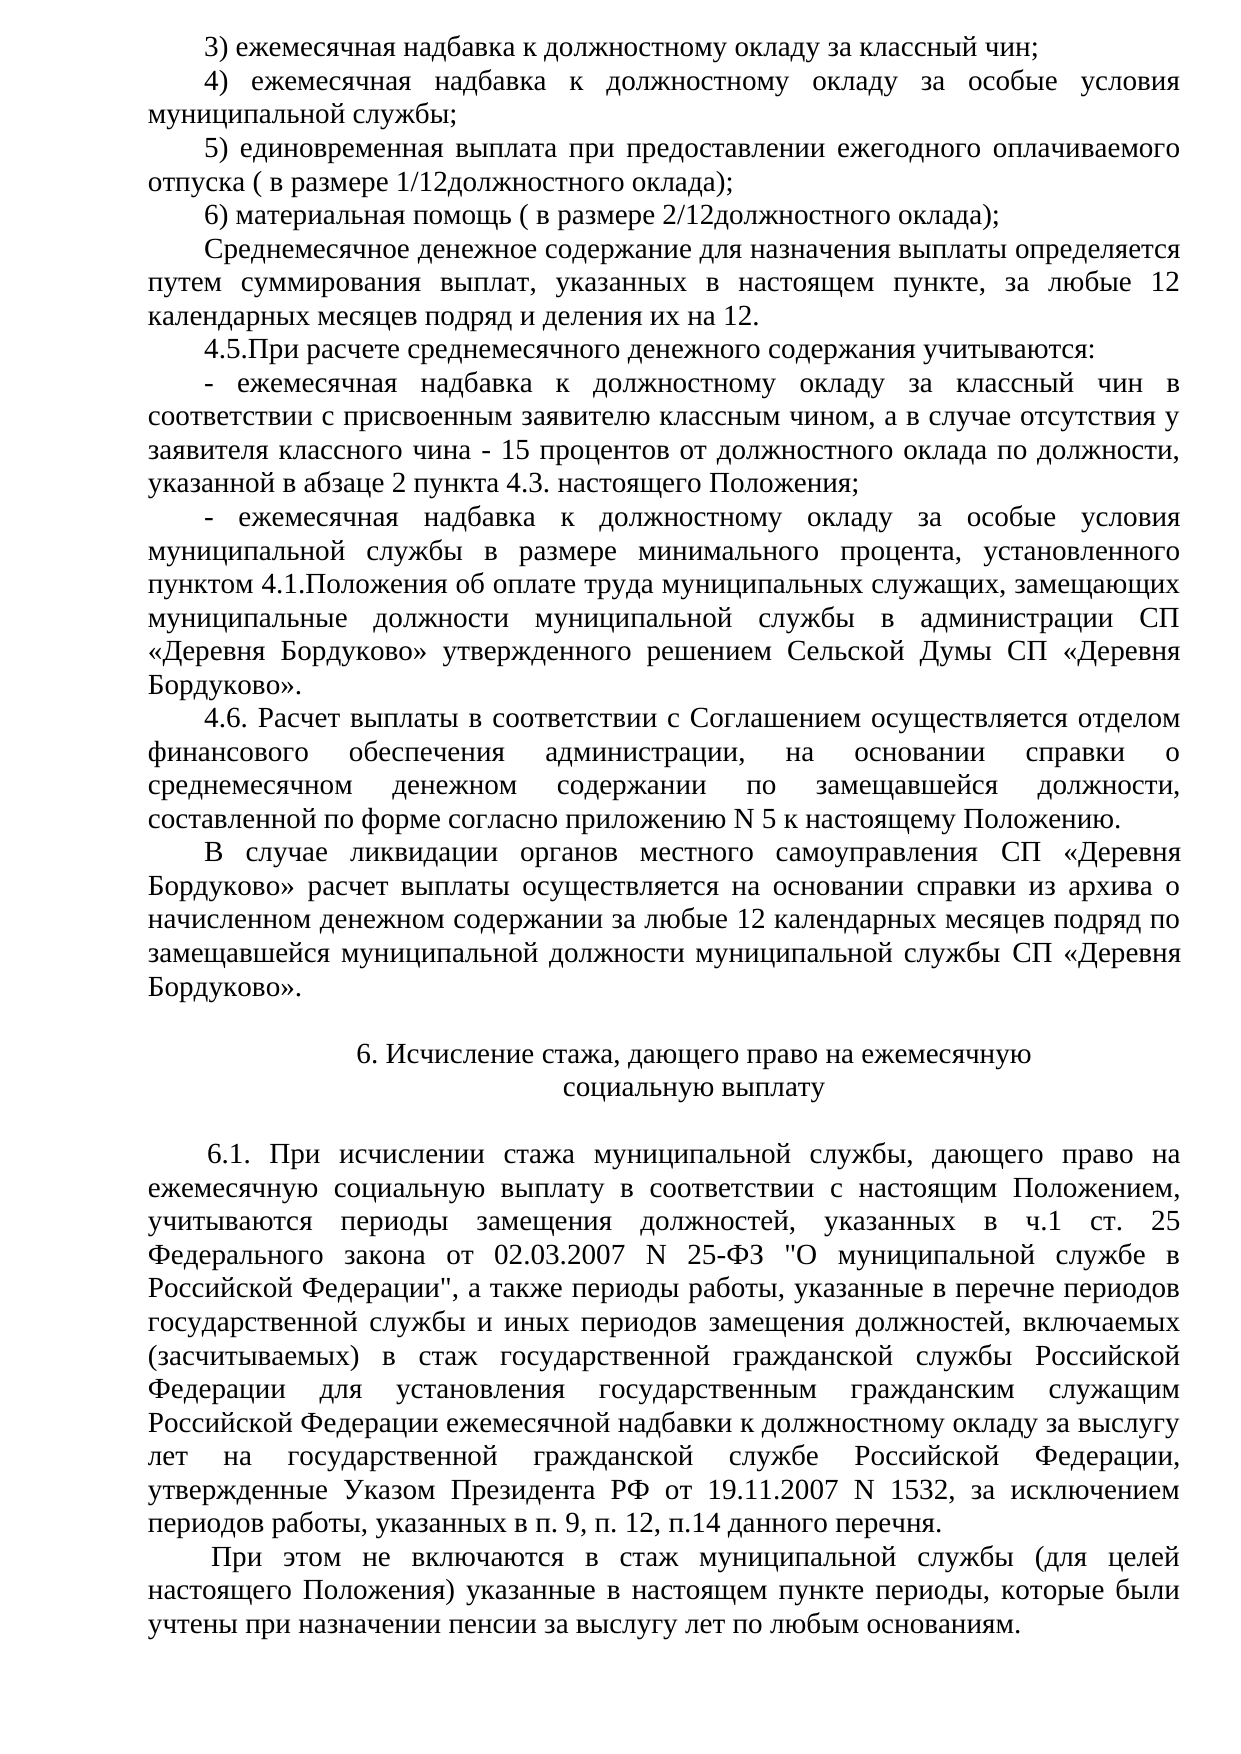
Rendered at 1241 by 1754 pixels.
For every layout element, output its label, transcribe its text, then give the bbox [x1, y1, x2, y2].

text 4.6. Расчет выплаты в соответствии с Соглашением осуществляется отделом финансового обеспечения администрации, на основании справки о среднемесячном денежном содержании по замещавшейся должности, составленной по форме согласно приложению N 5 к настоящему Положению. [148, 700, 1181, 834]
text При этом не включаются в стаж муниципальной службы (для целей настоящего Положения) указанные в настоящем пункте периоды, которые были учтены при назначении пенсии за выслугу лет по любым основаниям. [148, 1539, 1181, 1639]
text 4.5.При расчете среднемесячного денежного содержания учитываются: [148, 331, 1181, 365]
text 4) ежемесячная надбавка к должностному окладу за особые условия муниципальной службы; [148, 63, 1181, 130]
text социальную выплату [148, 1069, 1181, 1103]
text 3) ежемесячная надбавка к должностному окладу за классный чин; [148, 29, 1181, 63]
text - ежемесячная надбавка к должностному окладу за классный чин в соответствии с присвоенным заявителю классным чином, а в случае отсутствия у заявителя классного чина - 15 процентов от должностного оклада по должности, указанной в абзаце 2 пункта 4.3. настоящего Положения; [148, 365, 1181, 499]
text Среднемесячное денежное содержание для назначения выплаты определяется путем суммирования выплат, указанных в настоящем пункте, за любые 12 календарных месяцев подряд и деления их на 12. [148, 231, 1181, 331]
text 6) материальная помощь ( в размере 2/12должностного оклада); [148, 197, 1181, 231]
text - ежемесячная надбавка к должностному окладу за особые условия муниципальной службы в размере минимального процента, установленного пунктом 4.1.Положения об оплате труда муниципальных служащих, замещающих муниципальные должности муниципальной службы в администрации СП «Деревня Бордуково» утвержденного решением Сельской Думы СП «Деревня Бордуково». [148, 499, 1181, 700]
text 5) единовременная выплата при предоставлении ежегодного оплачиваемого отпуска ( в размере 1/12должностного оклада); [148, 130, 1181, 197]
text 6.1. При исчислении стажа муниципальной службы, дающего право на ежемесячную социальную выплату в соответствии с настоящим Положением, учитываются периоды замещения должностей, указанных в ч.1 ст. 25 Федерального закона от 02.03.2007 N 25-ФЗ "О муниципальной службе в Российской Федерации", а также периоды работы, указанные в перечне периодов государственной службы и иных периодов замещения должностей, включаемых (засчитываемых) в стаж государственной гражданской службы Российской Федерации для установления государственным гражданским служащим Российской Федерации ежемесячной надбавки к должностному окладу за выслугу лет на государственной гражданской службе Российской Федерации, утвержденные Указом Президента РФ от 19.11.2007 N 1532, за исключением периодов работы, указанных в п. 9, п. 12, п.14 данного перечня. [148, 1136, 1181, 1539]
text В случае ликвидации органов местного самоуправления СП «Деревня Бордуково» расчет выплаты осуществляется на основании справки из архива о начисленном денежном содержании за любые 12 календарных месяцев подряд по замещавшейся муниципальной должности муниципальной службы СП «Деревня Бордуково». [148, 834, 1181, 1002]
text 6. Исчисление стажа, дающего право на ежемесячную [148, 1036, 1181, 1069]
